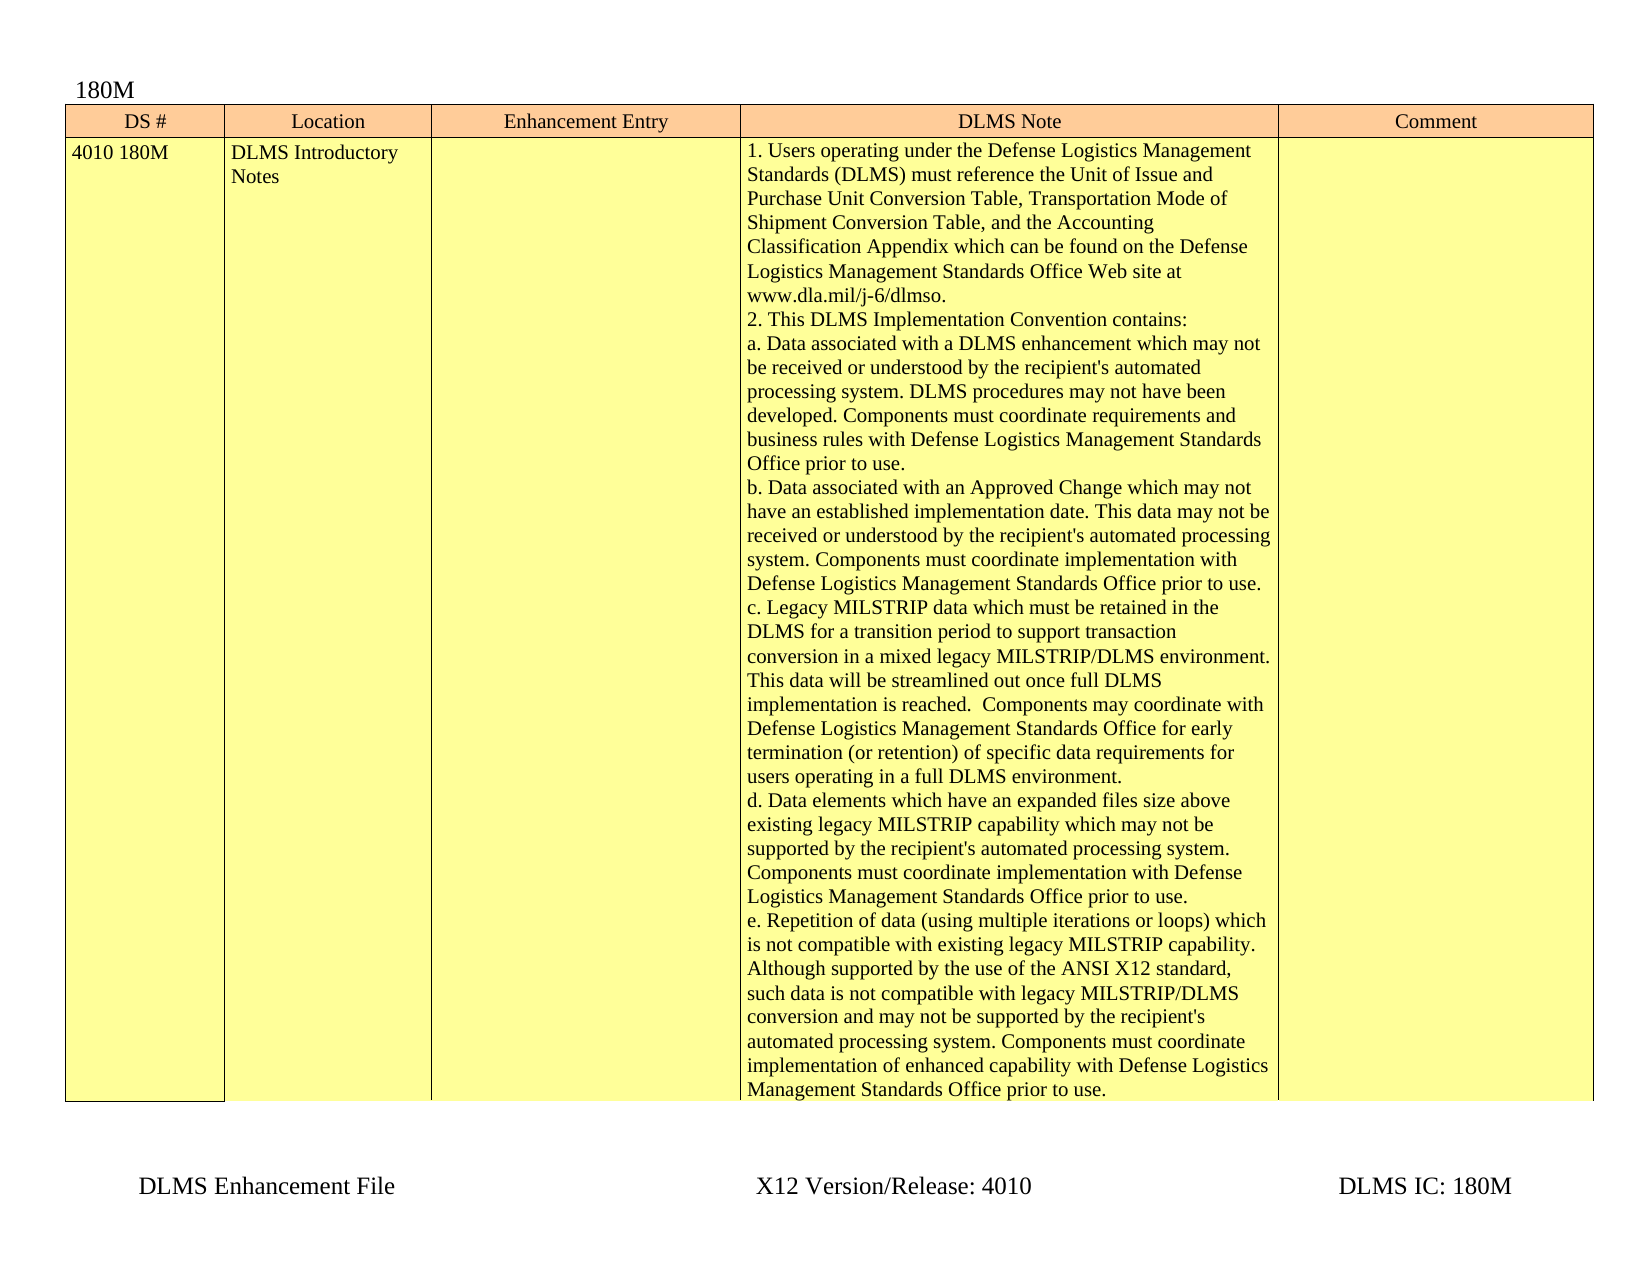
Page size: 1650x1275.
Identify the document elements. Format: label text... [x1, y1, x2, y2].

table_cell [1279, 138, 1593, 1101]
table_header Enhancement Entry [432, 105, 740, 137]
table_header Location [225, 105, 431, 137]
table_cell [431, 138, 741, 1101]
table_header DS # [66, 105, 224, 137]
table_header Comment [1279, 105, 1593, 137]
table_cell 1. Users operating under the Defense Logistics Management Standards (DLMS) must reference the Unit of Issue and Purchase Unit Conversion Table, Transportation Mode of Shipment Conversion Table, and the Accounting Classification Appendix which can be found on the Defense Logistics Management Standards Office Web site at www.dla.mil/j-6/dlmso. 2. This DLMS Implementation Convention contains: a. Data associated with a DLMS enhancement which may not be received or understood by the recipient's automated processing system. DLMS procedures may not have been developed. Components must coordinate requirements and business rules with Defense Logistics Management Standards Office prior to use. b. Data associated with an Approved Change which may not have an established implementation date. This data may not be received or understood by the recipient's automated processing system. Components must coordinate implementation with Defense Logistics Management Standards Office prior to use. c. Legacy MILSTRIP data which must be retained in the DLMS for a transition period to support transaction conversion in a mixed legacy MILSTRIP/DLMS environment. This data will be streamlined out once full DLMS implementation is reached. Components may coordinate with Defense Logistics Management Standards Office for early termination (or retention) of specific data requirements for users operating in a full DLMS environment. d. Data elements which have an expanded files size above existing legacy MILSTRIP capability which may not be supported by the recipient's automated processing system. Components must coordinate implementation with Defense Logistics Management Standards Office prior to use. e. Repetition of data (using multiple iterations or loops) which is not compatible with existing legacy MILSTRIP capability. Although supported by the use of the ANSI X12 standard, such data is not compatible with legacy MILSTRIP/DLMS conversion and may not be supported by the recipient's automated processing system. Components must coordinate implementation of enhanced capability with Defense Logistics Management Standards Office prior to use. [741, 138, 1278, 1101]
table_cell 4010 180M [66, 138, 224, 1101]
table_header DLMS Note [741, 105, 1278, 137]
table_cell DLMS Introductory Notes [225, 138, 431, 1101]
